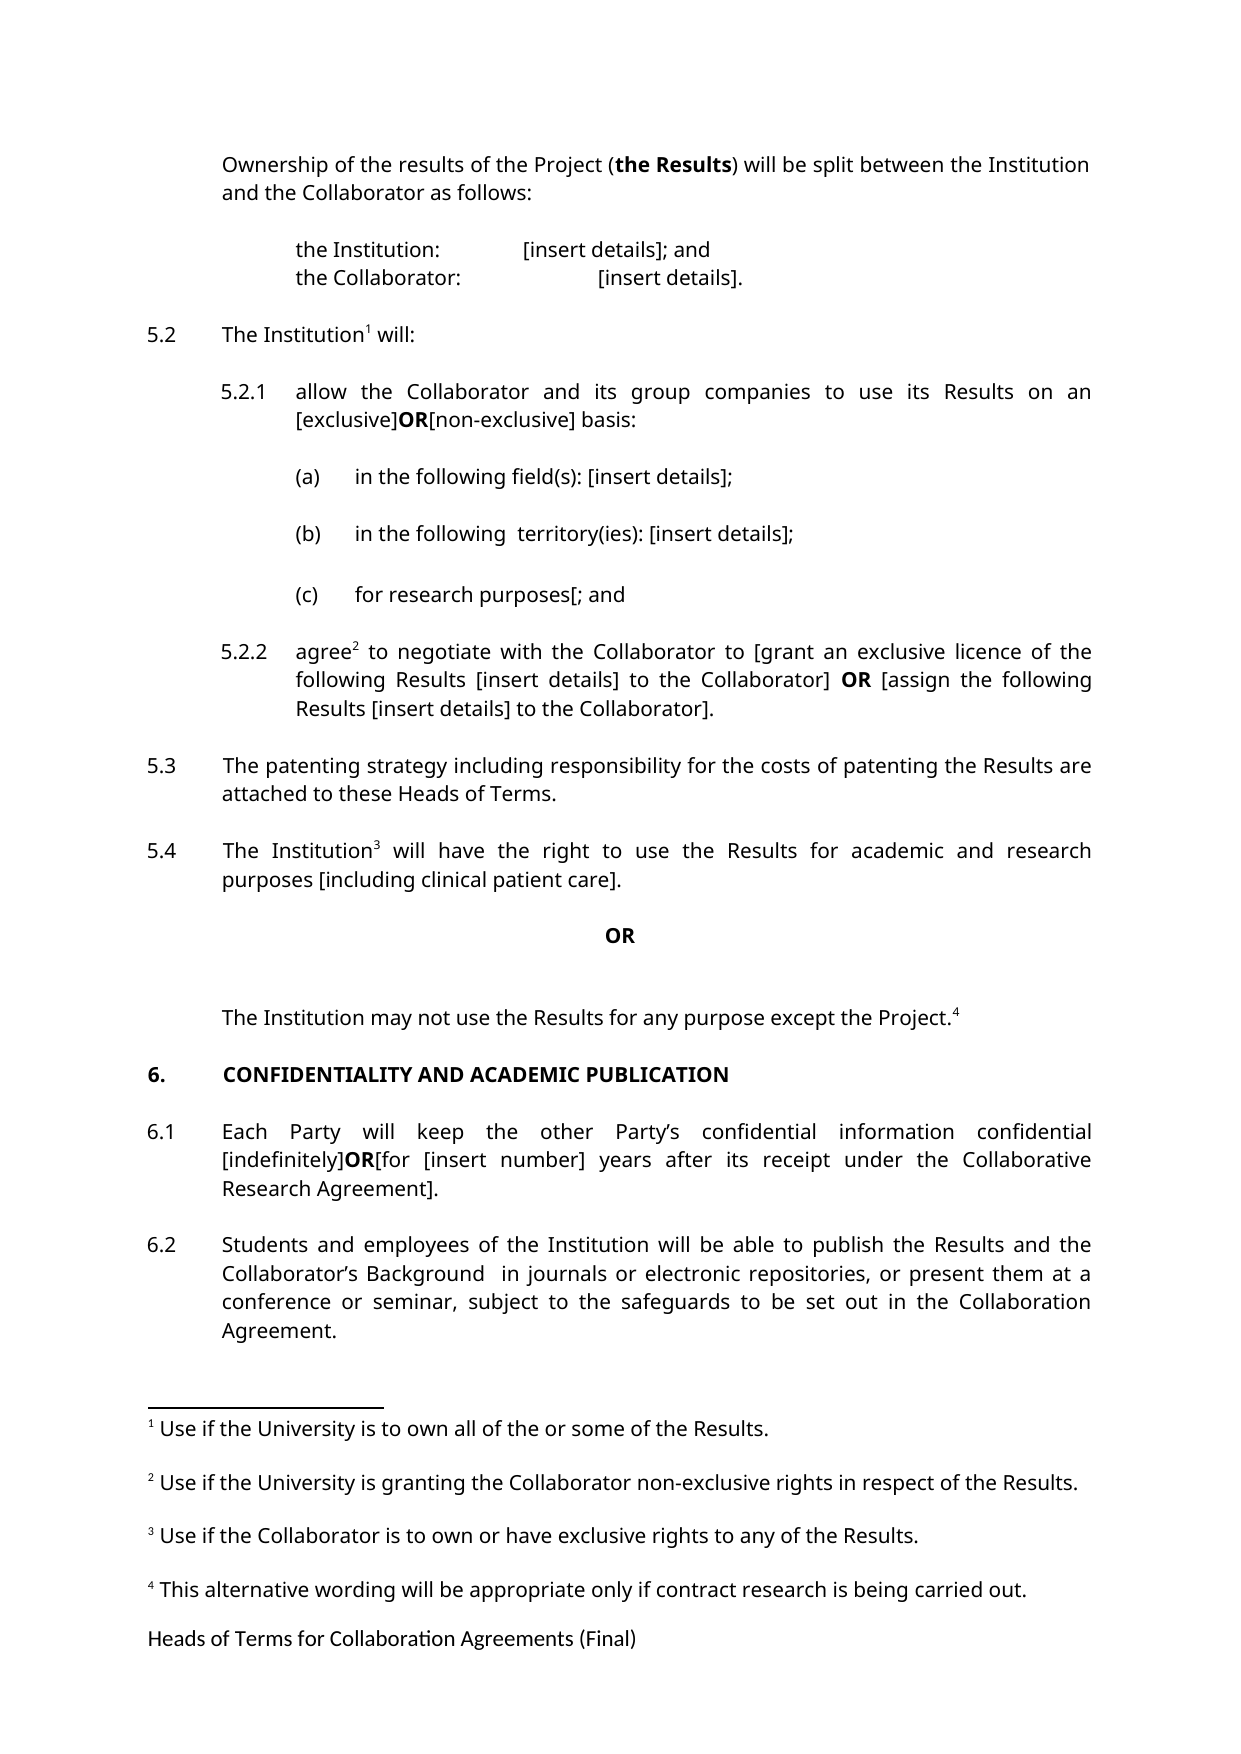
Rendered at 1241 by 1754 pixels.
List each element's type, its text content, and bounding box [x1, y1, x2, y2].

text Ownership of the results of the Project (the Results) will be split between the Institution and the Collaborator as follows: [222, 150, 1090, 207]
text 5.4 The Institution will have the right to use the Results for academic and research purposes [including clinical patient care]. [147, 836, 1093, 893]
text The Institution may not use the Results for any purpose except the Project. [222, 1003, 1093, 1031]
text 6.1 Each Party will keep the other Party’s confidential information confidential [indefinitely]OR[for [insert number] years after its receipt under the Collaborative Research Agreement]. [147, 1117, 1093, 1202]
list for research purposes[; and [295, 580, 1093, 609]
text 5.2 The Institution will: [147, 320, 1093, 349]
text 6.2 Students and employees of the Institution will be able to publish the Results and the Collaborator’s Background in journals or electronic repositories, or present them at a conference or seminar, subject to the safeguards to be set out in the Collaboration Agreement. [147, 1231, 1093, 1344]
text the Institution: [insert details]; and [295, 235, 1090, 263]
text the Collaborator: [insert details]. [295, 263, 1090, 292]
list in the following field(s): [insert details]; [295, 462, 1093, 491]
text 5.2.1 allow the Collaborator and its group companies to use its Results on an [exclusive]OR[non-exclusive] basis: [220, 377, 1093, 434]
text 5.3 The patenting strategy including responsibility for the costs of patenting the Results are attached to these Heads of Terms. [147, 751, 1093, 808]
list CONFIDENTIALITY AND ACADEMIC PUBLICATION [148, 1060, 1093, 1088]
text OR [147, 922, 1093, 950]
list agree to negotiate with the Collaborator to [grant an exclusive licence of the following Results [insert details] to the Collaborator] OR [assign the following Results [insert details] to the Collaborator]. [220, 637, 1093, 722]
list in the following territory(ies): [insert details]; [295, 519, 1093, 548]
